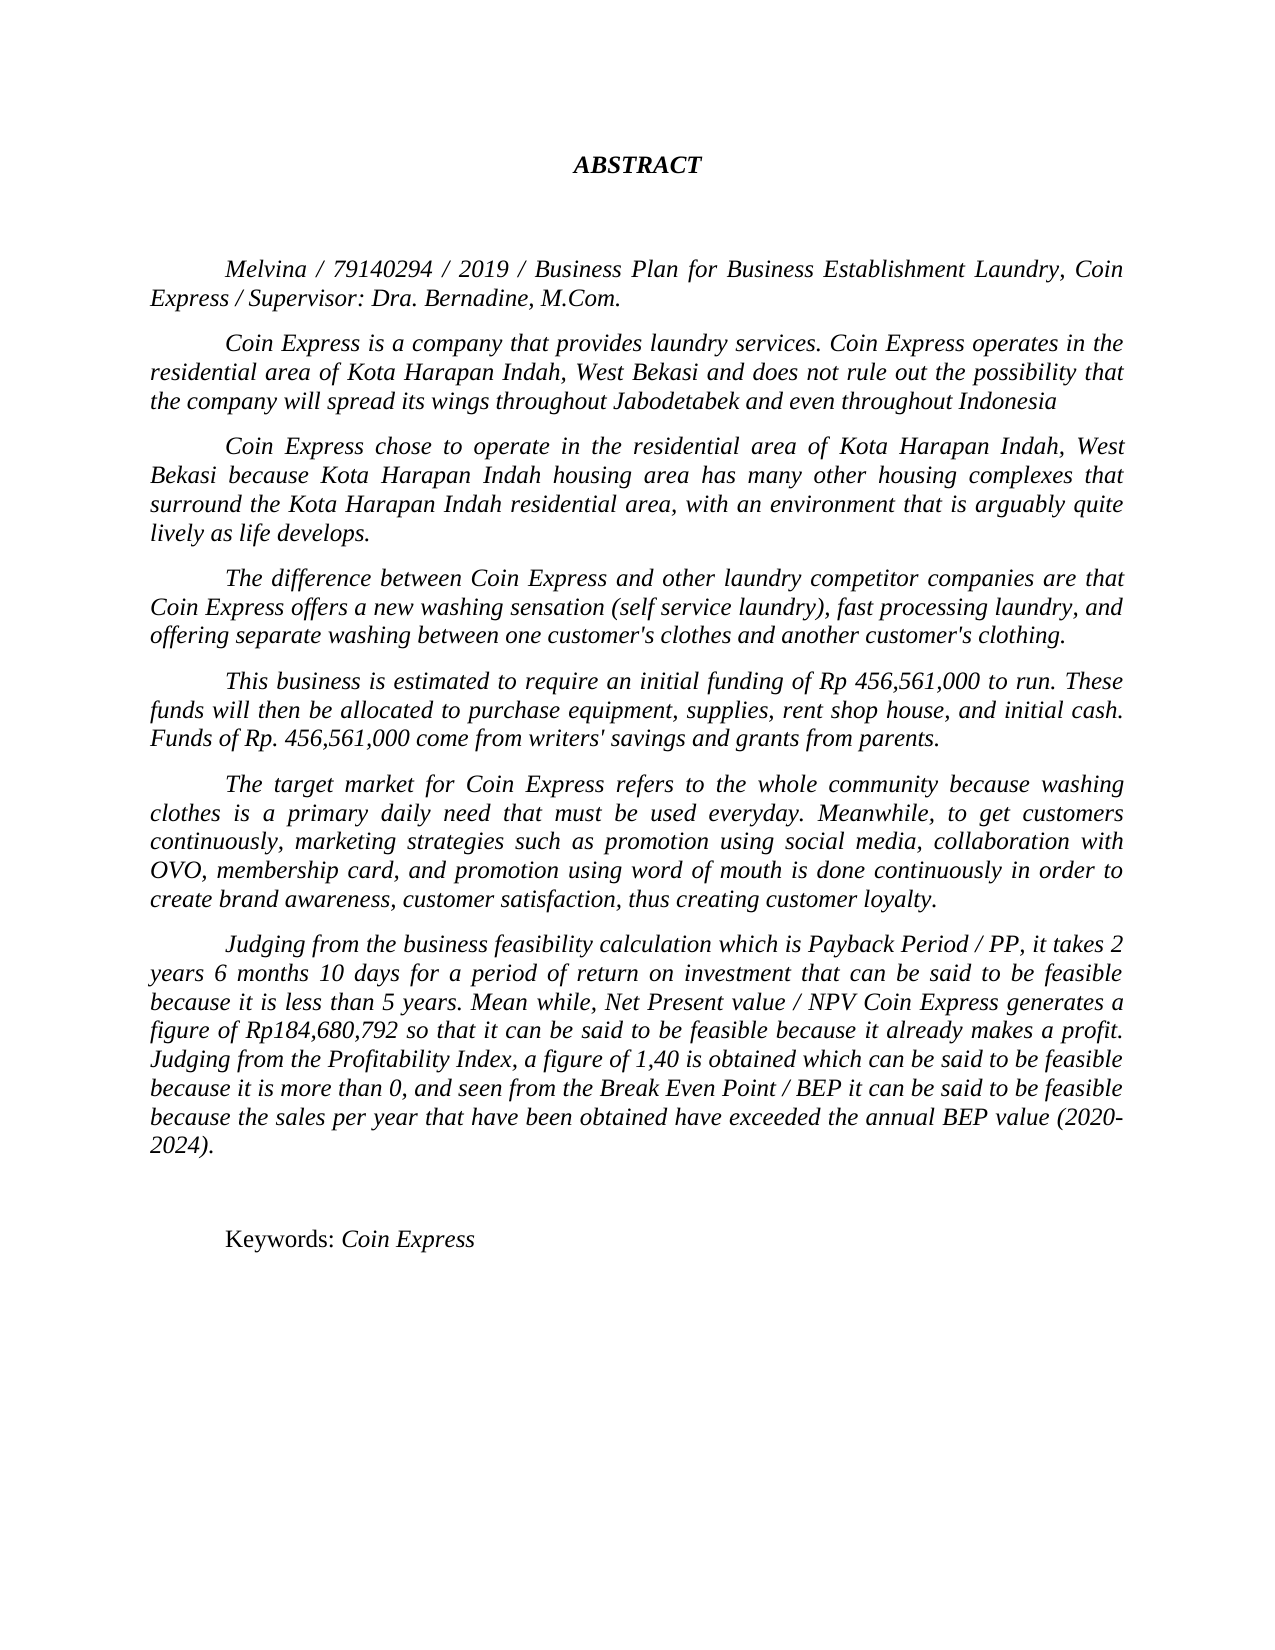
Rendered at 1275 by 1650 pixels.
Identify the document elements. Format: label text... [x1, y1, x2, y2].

subtitle ABSTRACT [150, 150, 1125, 179]
text This business is estimated to require an initial funding of Rp 456,561,000 to run. These funds will then be allocated to purchase equipment, supplies, rent shop house, and initial cash. Funds of Rp. 456,561,000 come from writers' savings and grants from parents. [150, 666, 1125, 752]
text Coin Express chose to operate in the residential area of ​​Kota Harapan Indah, West Bekasi because Kota Harapan Indah housing area has many other housing complexes that surround the Kota Harapan Indah residential area, with an environment that is arguably quite lively as life develops. [150, 431, 1125, 546]
text Keywords: Coin Express [150, 1224, 1125, 1252]
text Coin Express is a company that provides laundry services. Coin Express operates in the residential area of ​​Kota Harapan Indah, West Bekasi and does not rule out the possibility that the company will spread its wings throughout Jabodetabek and even throughout Indonesia [150, 328, 1125, 415]
text The target market for Coin Express refers to the whole community because washing clothes is a primary daily need that must be used everyday. Meanwhile, to get customers continuously, marketing strategies such as promotion using social media, collaboration with OVO, membership card, and promotion using word of mouth is done continuously in order to create brand awareness, customer satisfaction, thus creating customer loyalty. [150, 769, 1125, 913]
text The difference between Coin Express and other laundry competitor companies are that Coin Express offers a new washing sensation (self service laundry), fast processing laundry, and offering separate washing between one customer's clothes and another customer's clothing. [150, 563, 1125, 649]
text Melvina / 79140294 / 2019 / Business Plan for Business Establishment Laundry, Coin Express / Supervisor: Dra. Bernadine, M.Com. [150, 254, 1125, 312]
text Judging from the business feasibility calculation which is Payback Period / PP, it takes 2 years 6 months 10 days for a period of return on investment that can be said to be feasible because it is less than 5 years. Mean while, Net Present value / NPV Coin Express generates a figure of Rp184,680,792 so that it can be said to be feasible because it already makes a profit. Judging from the Profitability Index, a figure of 1,40 is obtained which can be said to be feasible because it is more than 0, and seen from the Break Even Point / BEP it can be said to be feasible because the sales per year that have been obtained have exceeded the annual BEP value (2020-2024). [150, 929, 1125, 1159]
